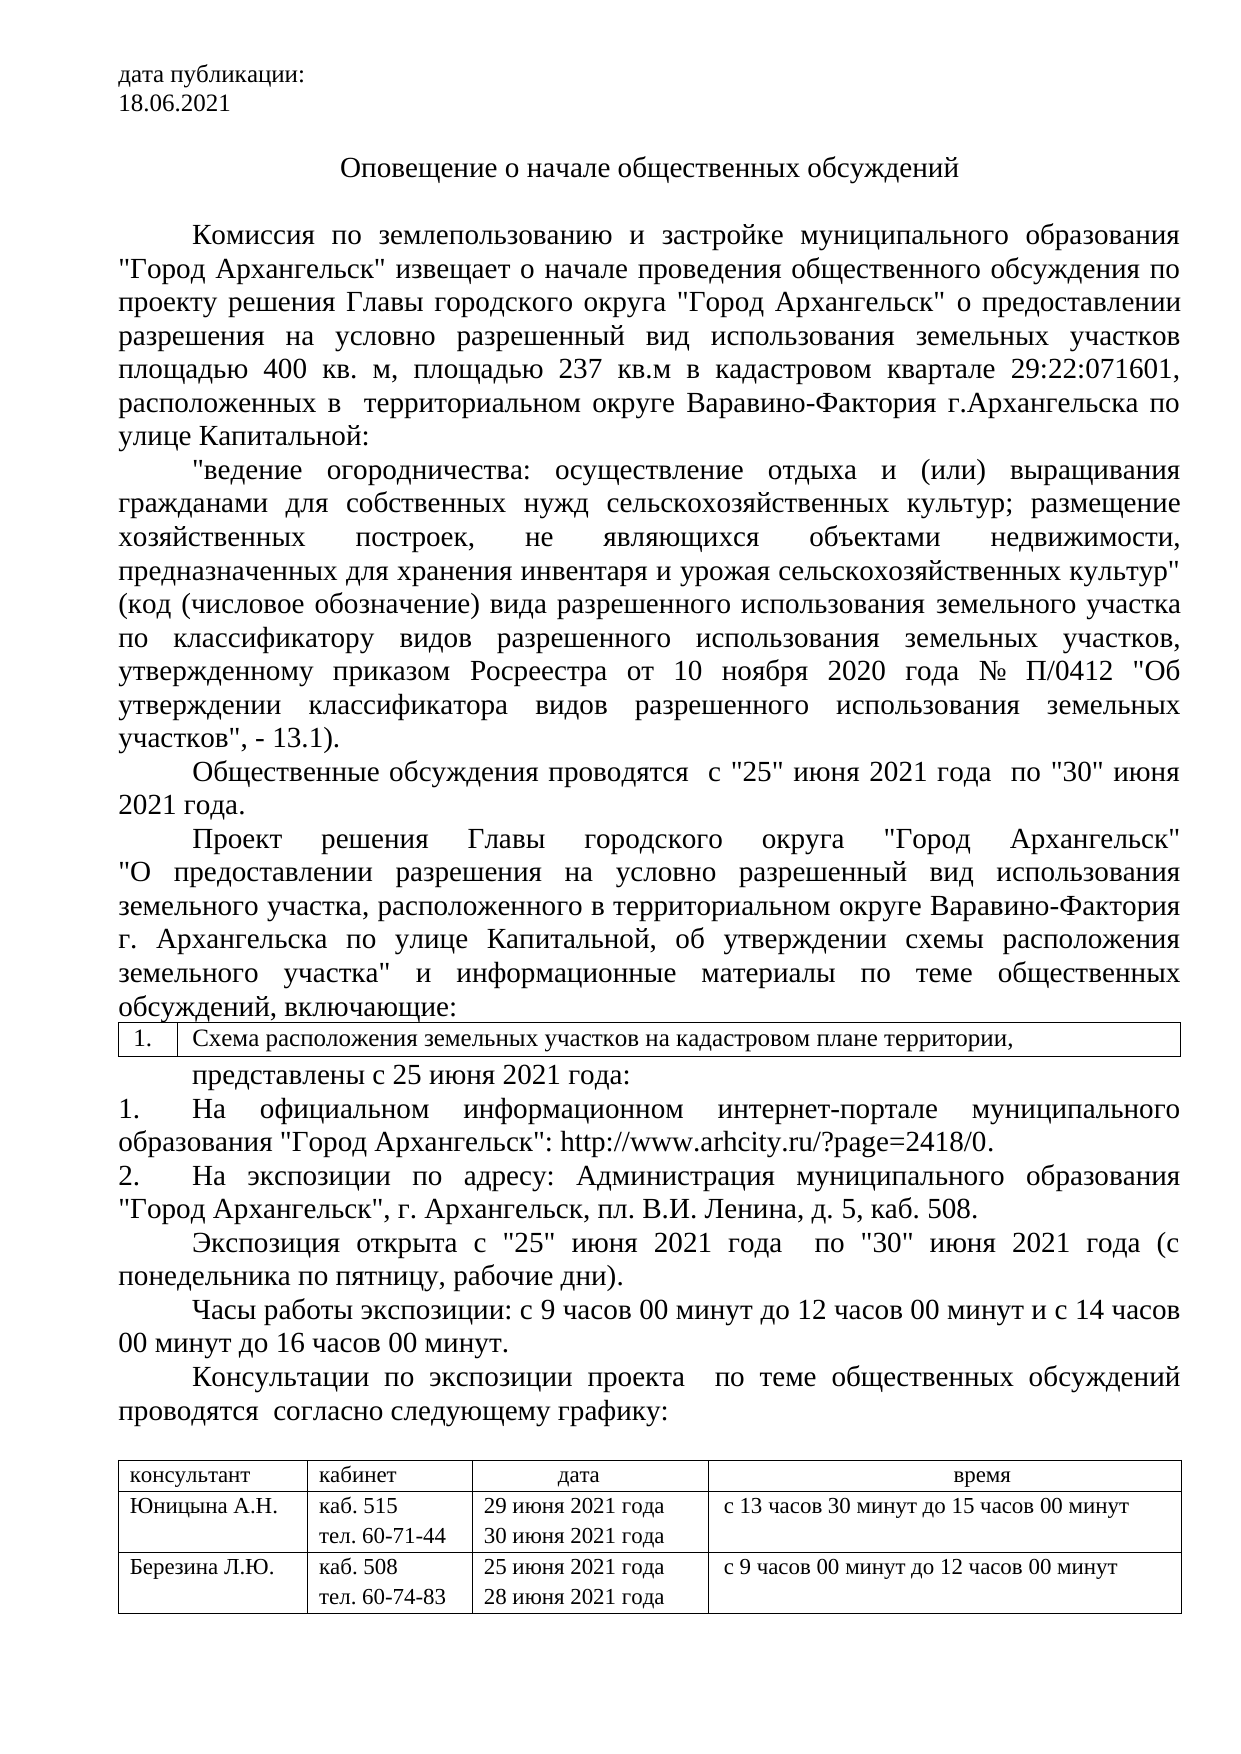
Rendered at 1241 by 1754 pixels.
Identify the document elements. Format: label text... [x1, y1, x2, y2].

text Общественные обсуждения проводятся с "25" июня 2021 года по "30" июня 2021 года. [118, 754, 1181, 821]
text Проект решения Главы городского округа "Город Архангельск" "О предоставлении разрешения на условно разрешенный вид использования земельного участка, расположенного в территориальном округе Варавино-Фактория г. Архангельска по улице Капитальной, об утверждении схемы расположения земельного участка" и информационные материалы по теме общественных обсуждений, включающие: [118, 821, 1181, 1022]
table_cell каб. 515 тел. 60-71-44 [308, 1492, 472, 1552]
table_cell с 9 часов 00 минут до 12 часов 00 минут [709, 1553, 1181, 1613]
table_header Схема расположения земельных участков на кадастровом плане территории, [178, 1023, 1180, 1056]
table_cell Березина Л.Ю. [119, 1553, 307, 1613]
table_cell 25 июня 2021 года 28 июня 2021 года [473, 1553, 708, 1613]
table_header 1. [119, 1023, 177, 1056]
table_header кабинет [308, 1461, 472, 1491]
text представлены с 25 июня 2021 года: [118, 1057, 1181, 1091]
table_header время [709, 1461, 1181, 1491]
text Оповещение о начале общественных обсуждений [118, 150, 1181, 184]
table_cell каб. 508 тел. 60-74-83 [308, 1553, 472, 1613]
text Комиссия по землепользованию и застройке муниципального образования "Город Архангельск" извещает о начале проведения общественного обсуждения по проекту решения Главы городского округа "Город Архангельск" о предоставлении разрешения на условно разрешенный вид использования земельных участков площадью 400 кв. м, площадью 237 кв.м в кадастровом квартале 29:22:071601, расположенных в территориальном округе Варавино-Фактория г.Архангельска по улице Капитальной: [118, 217, 1181, 452]
text дата публикации: [118, 59, 1181, 88]
table_cell Юницына А.Н. [119, 1492, 307, 1552]
text Экспозиция открыта с "25" июня 2021 года по "30" июня 2021 года (с понедельника по пятницу, рабочие дни). [118, 1225, 1181, 1292]
text Часы работы экспозиции: с 9 часов 00 минут до 12 часов 00 минут и с 14 часов 00 минут до 16 часов 00 минут. [118, 1292, 1181, 1359]
table_header консультант [119, 1461, 307, 1491]
text 1. На официальном информационном интернет-портале муниципального образования "Город Архангельск": http://www.arhcity.ru/?page=2418/0. [118, 1091, 1181, 1158]
text 2. На экспозиции по адресу: Администрация муниципального образования "Город Архангельск", г. Архангельск, пл. В.И. Ленина, д. 5, каб. 508. [118, 1158, 1181, 1225]
text "ведение огородничества: осуществление отдыха и (или) выращивания гражданами для собственных нужд сельскохозяйственных культур; размещение хозяйственных построек, не являющихся объектами недвижимости, предназначенных для хранения инвентаря и урожая сельскохозяйственных культур" (код (числовое обозначение) вида разрешенного использования земельного участка по классификатору видов разрешенного использования земельных участков, утвержденному приказом Росреестра от 10 ноября 2020 года № П/0412 "Об утверждении классификатора видов разрешенного использования земельных участков", - 13.1). [118, 452, 1181, 754]
table_header дата [473, 1461, 708, 1491]
text 18.06.2021 [118, 88, 1181, 117]
table_cell 29 июня 2021 года 30 июня 2021 года [473, 1492, 708, 1552]
text Консультации по экспозиции проекта по теме общественных обсуждений проводятся согласно следующему графику: [118, 1359, 1181, 1426]
table_cell с 13 часов 30 минут до 15 часов 00 минут [709, 1492, 1181, 1552]
